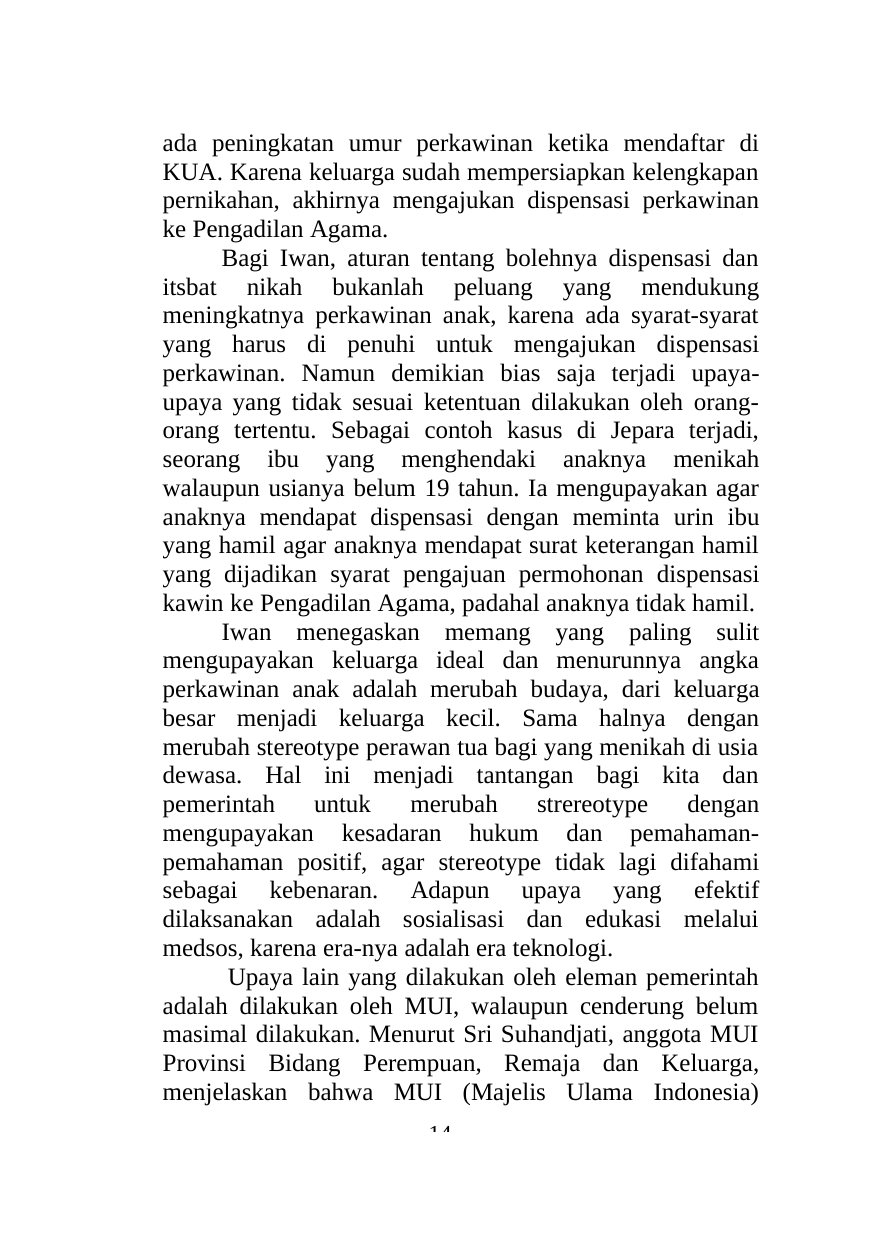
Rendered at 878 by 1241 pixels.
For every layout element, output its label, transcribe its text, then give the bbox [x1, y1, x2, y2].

text Iwan menegaskan memang yang paling sulit mengupayakan keluarga ideal dan menurunnya angka perkawinan anak adalah merubah budaya, dari keluarga besar menjadi keluarga kecil. Sama halnya dengan merubah stereotype perawan tua bagi yang menikah di usia dewasa. Hal ini menjadi tantangan bagi kita dan pemerintah untuk merubah strereotype dengan mengupayakan kesadaran hukum dan pemahaman-pemahaman positif, agar stereotype tidak lagi difahami sebagai kebenaran. Adapun upaya yang efektif dilaksanakan adalah sosialisasi dan edukasi melalui medsos, karena era-nya adalah era teknologi. [162, 617, 759, 962]
text Bagi Iwan, aturan tentang bolehnya dispensasi dan itsbat nikah bukanlah peluang yang mendukung meningkatnya perkawinan anak, karena ada syarat-syarat yang harus di penuhi untuk mengajukan dispensasi perkawinan. Namun demikian bias saja terjadi upaya-upaya yang tidak sesuai ketentuan dilakukan oleh orang-orang tertentu. Sebagai contoh kasus di Jepara terjadi, seorang ibu yang menghendaki anaknya menikah walaupun usianya belum 19 tahun. Ia mengupayakan agar anaknya mendapat dispensasi dengan meminta urin ibu yang hamil agar anaknya mendapat surat keterangan hamil yang dijadikan syarat pengajuan permohonan dispensasi kawin ke Pengadilan Agama, padahal anaknya tidak hamil. [162, 243, 759, 617]
text ada peningkatan umur perkawinan ketika mendaftar di KUA. Karena keluarga sudah mempersiapkan kelengkapan pernikahan, akhirnya mengajukan dispensasi perkawinan ke Pengadilan Agama. [162, 128, 759, 243]
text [162, 962, 759, 1106]
